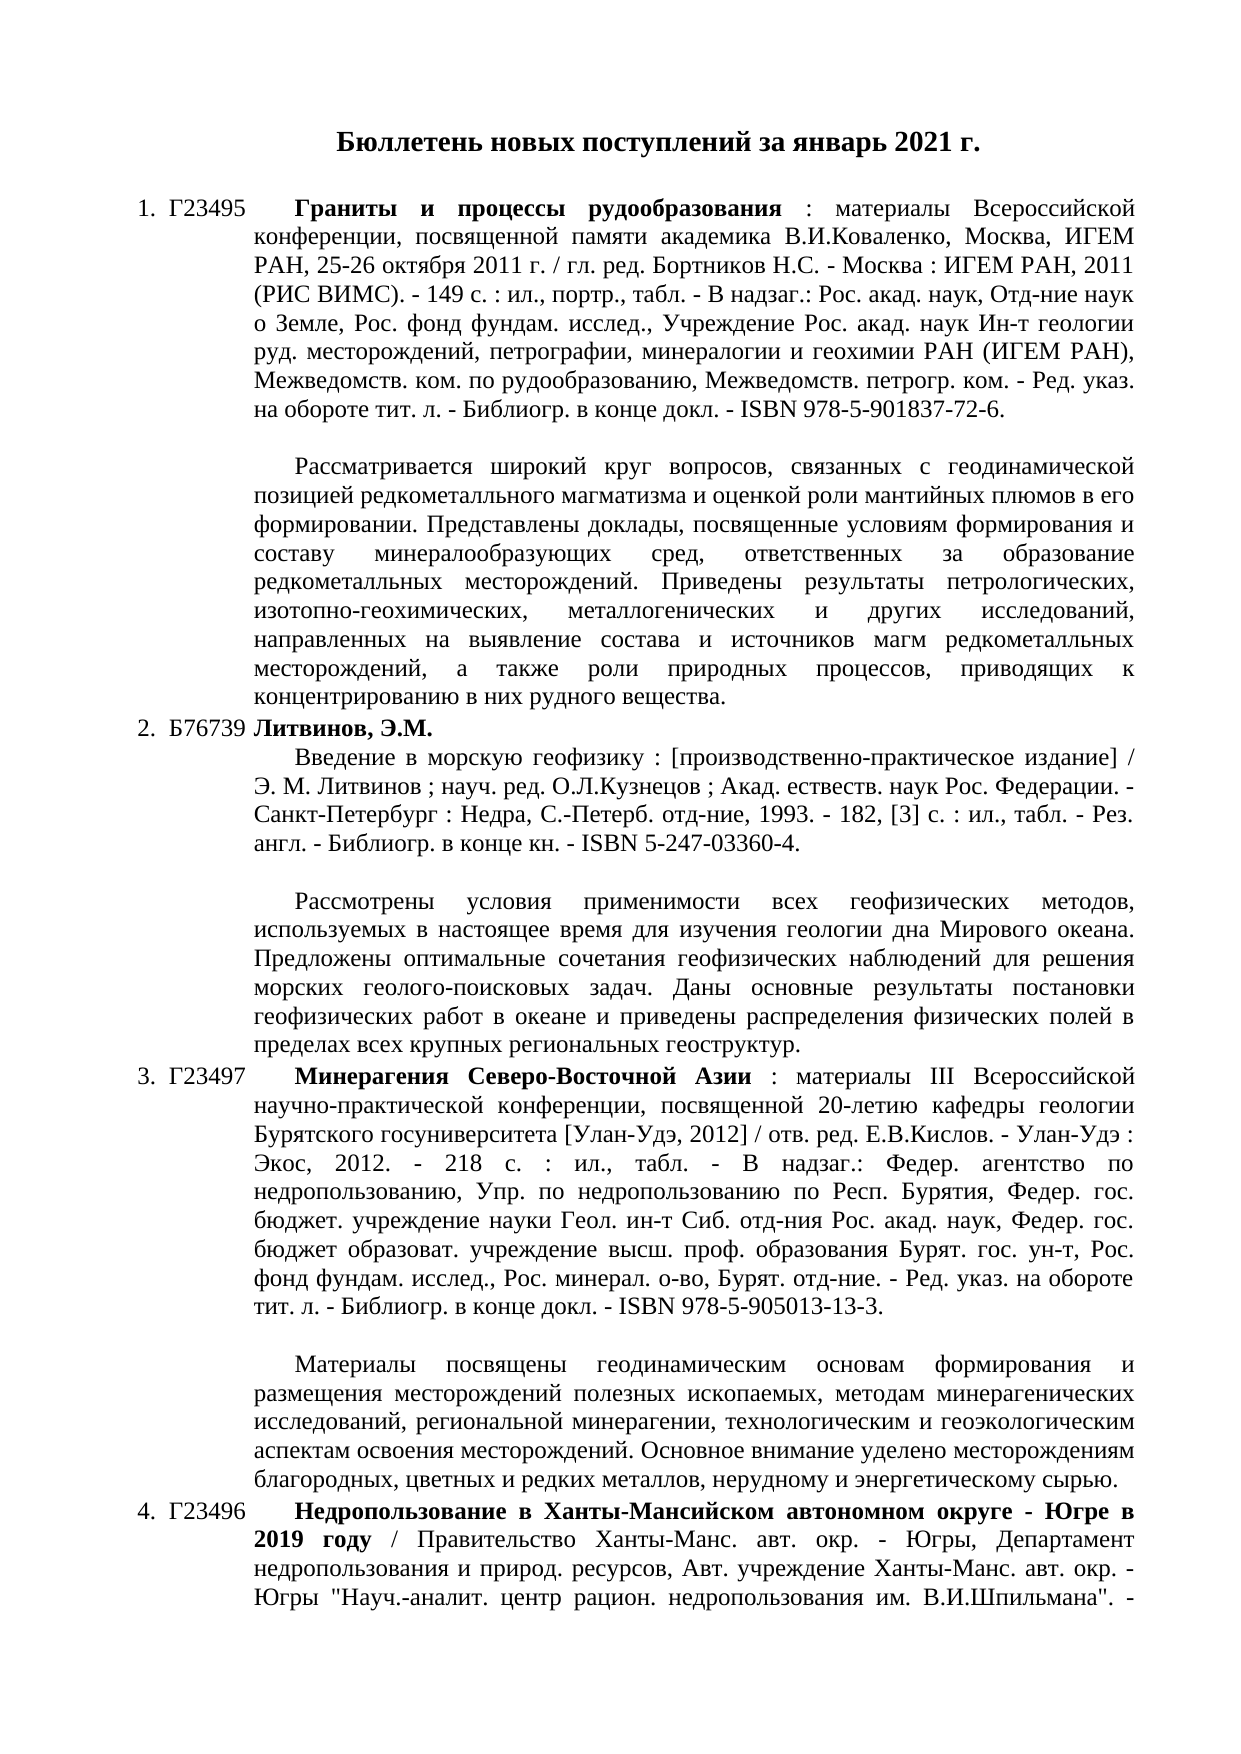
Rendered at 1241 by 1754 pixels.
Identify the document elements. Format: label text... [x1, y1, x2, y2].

table_cell Минерагения Северо-Восточной Азии : материалы III Всероссийской научно-практической конференции, посвященной 20-летию кафедры геологии Бурятского госуниверситета [Улан-Удэ, 2012] / отв. ред. Е.В.Кислов. - Улан-Удэ : Экос, 2012. - 218 с. : ил., табл. - В надзаг.: Федер. агентство по недропользованию, Упр. по недропользованию по Респ. Бурятия, Федер. гос. бюджет. учреждение науки Геол. ин-т Сиб. отд-ния Рос. акад. наук, Федер. гос. бюджет образоват. учреждение высш. проф. образования Бурят. гос. ун-т, Рос. фонд фундам. исслед., Рос. минерал. о-во, Бурят. отд-ние. - Ред. указ. на обороте тит. л. - Библиогр. в конце докл. - ISBN 978-5-905013-13-3. Материалы посвящены геодинамическим основам формирования и размещения месторождений полезных ископаемых, методам минерагенических исследований, региональной минерагении, технологическим и геоэкологическим аспектам освоения месторождений. Основное внимание уделено месторождениям благородных, цветных и редких металлов, нерудному и энергетическому сырью. [252, 1060, 1137, 1494]
table_header [127, 191, 162, 712]
table_cell [127, 1494, 162, 1612]
table_cell Г23496 [162, 1494, 252, 1612]
table_cell [127, 712, 162, 1060]
table_header Граниты и процессы рудообразования : материалы Всероссийской конференции, посвященной памяти академика В.И.Коваленко, Москва, ИГЕМ РАН, 25-26 октября 2011 г. / гл. ред. Бортников Н.С. - Москва : ИГЕМ РАН, 2011 (РИС ВИМС). - 149 с. : ил., портр., табл. - В надзаг.: Рос. акад. наук, Отд-ние наук о Земле, Рос. фонд фундам. исслед., Учреждение Рос. акад. наук Ин-т геологии руд. месторождений, петрографии, минералогии и геохимии РАН (ИГЕМ РАН), Межведомств. ком. по рудообразованию, Межведомств. петрогр. ком. - Ред. указ. на обороте тит. л. - Библиогр. в конце докл. - ISBN 978-5-901837-72-6. Рассматривается широкий круг вопросов, связанных с геодинамической позицией редкометалльного магматизма и оценкой роли мантийных плюмов в его формировании. Представлены доклады, посвященные условиям формирования и составу минералообразующих сред, ответственных за образование редкометалльных месторождений. Приведены результаты петрологических, изотопно-геохимических, металлогенических и других исследований, направленных на выявление состава и источников магм редкометалльных месторождений, а также роли природных процессов, приводящих к концентрированию в них рудного вещества. [252, 191, 1137, 712]
table_cell Г23497 [162, 1060, 252, 1494]
table_cell Б76739 [162, 712, 252, 1060]
table_header Г23495 [162, 191, 252, 712]
table_cell [127, 1060, 162, 1494]
table_cell Литвинов, Э.М. Введение в морскую геофизику : [производственно-практическое издание] / Э. М. Литвинов ; науч. ред. О.Л.Кузнецов ; Акад. ествеств. наук Рос. Федерации. - Санкт-Петербург : Недра, С.-Петерб. отд-ние, 1993. - 182, [3] с. : ил., табл. - Рез. англ. - Библиогр. в конце кн. - ISBN 5-247-03360-4. Рассмотрены условия применимости всех геофизических методов, используемых в настоящее время для изучения геологии дна Мирового океана. Предложены оптимальные сочетания геофизических наблюдений для решения морских геолого-поисковых задач. Даны основные результаты постановки геофизических работ в океане и приведены распределения физических полей в пределах всех крупных региональных геоструктур. [252, 712, 1137, 1060]
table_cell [252, 1494, 1137, 1612]
text Бюллетень новых поступлений за январь 2021 г. [153, 124, 1163, 158]
